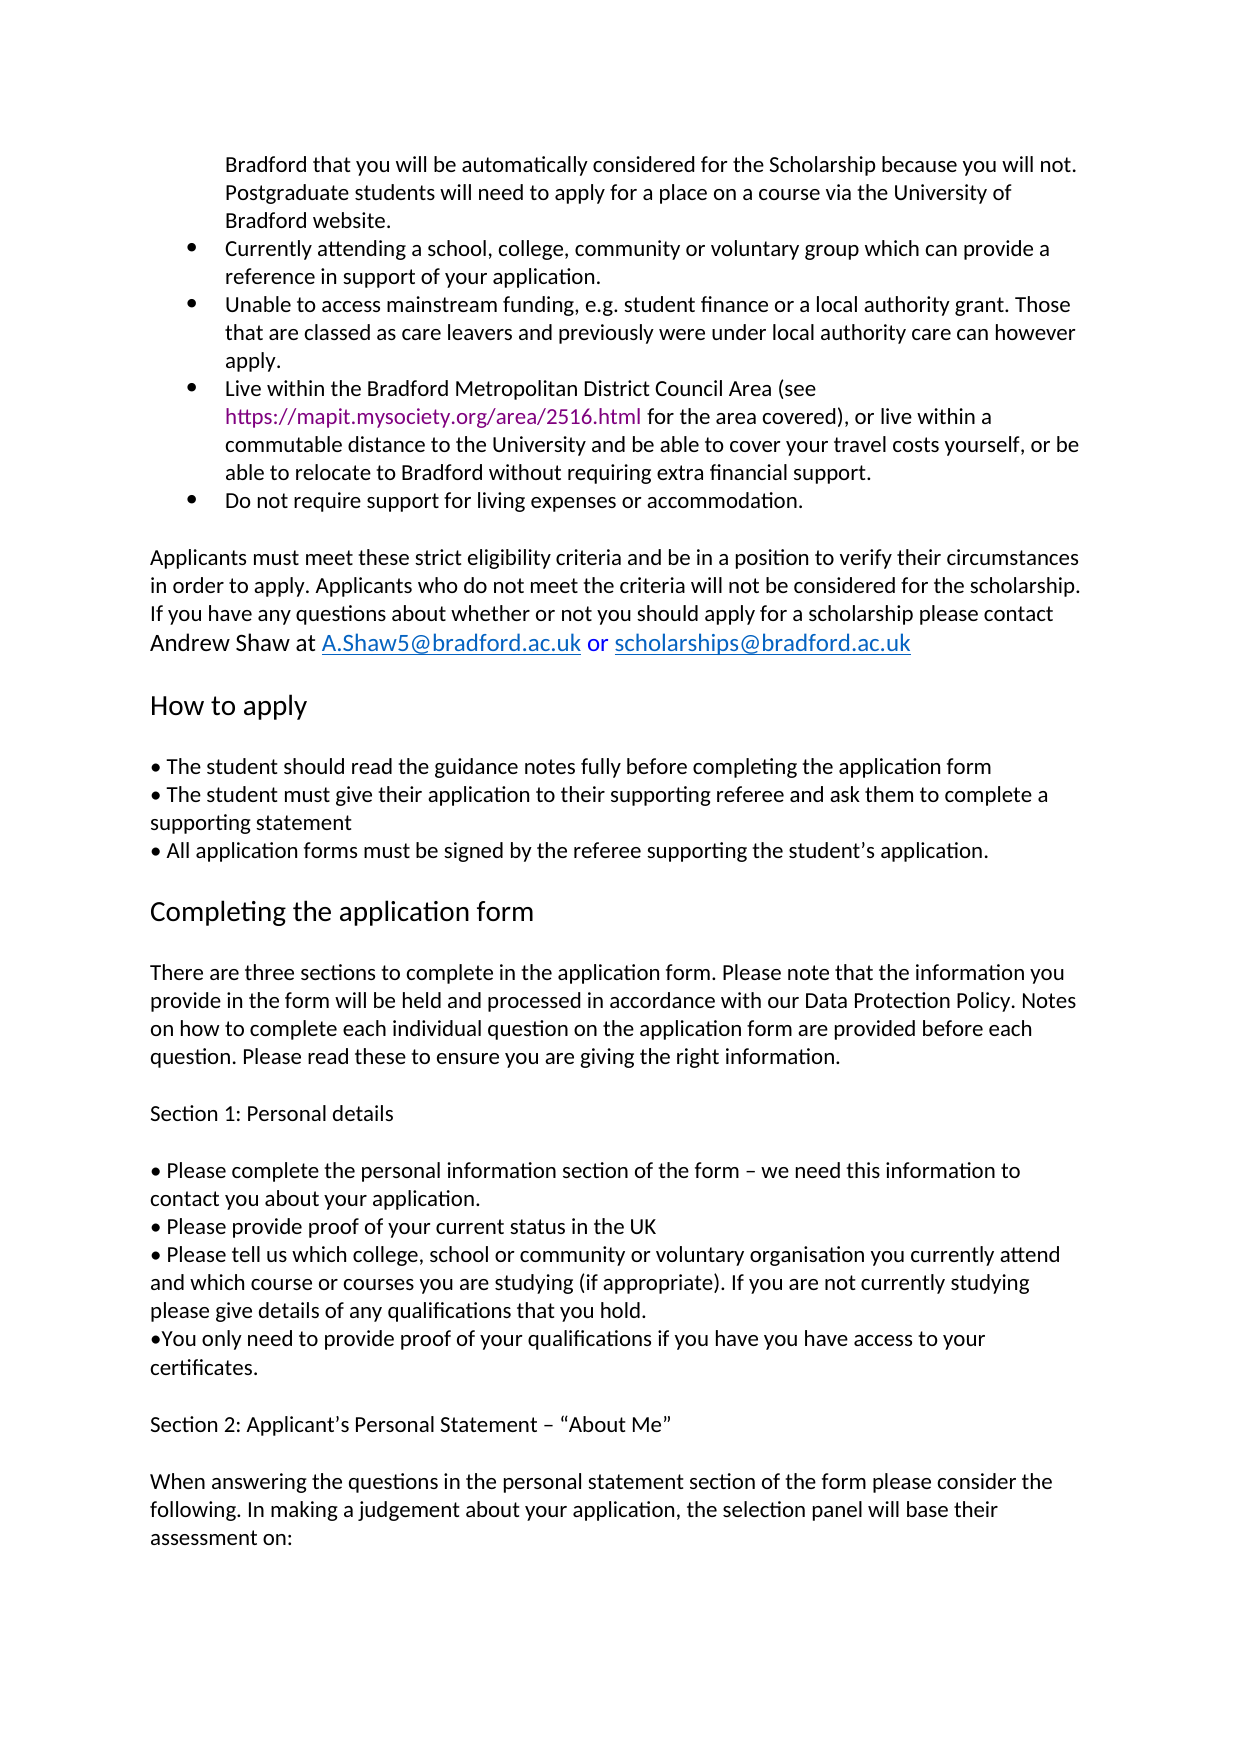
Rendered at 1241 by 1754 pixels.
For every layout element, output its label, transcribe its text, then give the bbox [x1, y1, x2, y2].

text How to apply [150, 687, 1090, 723]
text Completing the application form [150, 893, 1090, 929]
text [150, 1467, 1090, 1551]
text Section 1: Personal details [150, 1099, 1090, 1127]
list Currently attending a school, college, community or voluntary group which can provide a reference in support of your application. [187, 234, 1090, 290]
text • Please complete the personal information section of the form – we need this information to contact you about your application. • Please provide proof of your current status in the UK • Please tell us which college, school or community or voluntary organisation you currently attend and which course or courses you are studying (if appropriate). If you are not currently studying please give details of any qualifications that you hold. [150, 1156, 1090, 1324]
list Live within the Bradford Metropolitan District Council Area (see https://mapit.mysociety.org/area/2516.html for the area covered), or live within a commutable distance to the University and be able to cover your travel costs yourself, or be able to relocate to Bradford without requiring extra financial support. [187, 374, 1090, 486]
text There are three sections to complete in the application form. Please note that the information you provide in the form will be held and processed in accordance with our Data Protection Policy. Notes on how to complete each individual question on the application form are provided before each question. Please read these to ensure you are giving the right information. [150, 958, 1090, 1070]
text Applicants must meet these strict eligibility criteria and be in a position to verify their circumstances in order to apply. Applicants who do not meet the criteria will not be considered for the scholarship. If you have any questions about whether or not you should apply for a scholarship please contact Andrew Shaw at A.Shaw5@bradford.ac.uk or scholarships@bradford.ac.uk [150, 543, 1090, 658]
text • The student should read the guidance notes fully before completing the application form • The student must give their application to their supporting referee and ask them to complete a supporting statement • All application forms must be signed by the referee supporting the student’s application. [150, 752, 1090, 864]
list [187, 150, 1090, 234]
list Do not require support for living expenses or accommodation. [187, 486, 1090, 514]
text •You only need to provide proof of your qualifications if you have you have access to your certificates. [150, 1324, 1090, 1381]
text Section 2: Applicant’s Personal Statement – “About Me” [150, 1410, 1090, 1438]
list Unable to access mainstream funding, e.g. student finance or a local authority grant. Those that are classed as care leavers and previously were under local authority care can however apply. [187, 290, 1090, 374]
